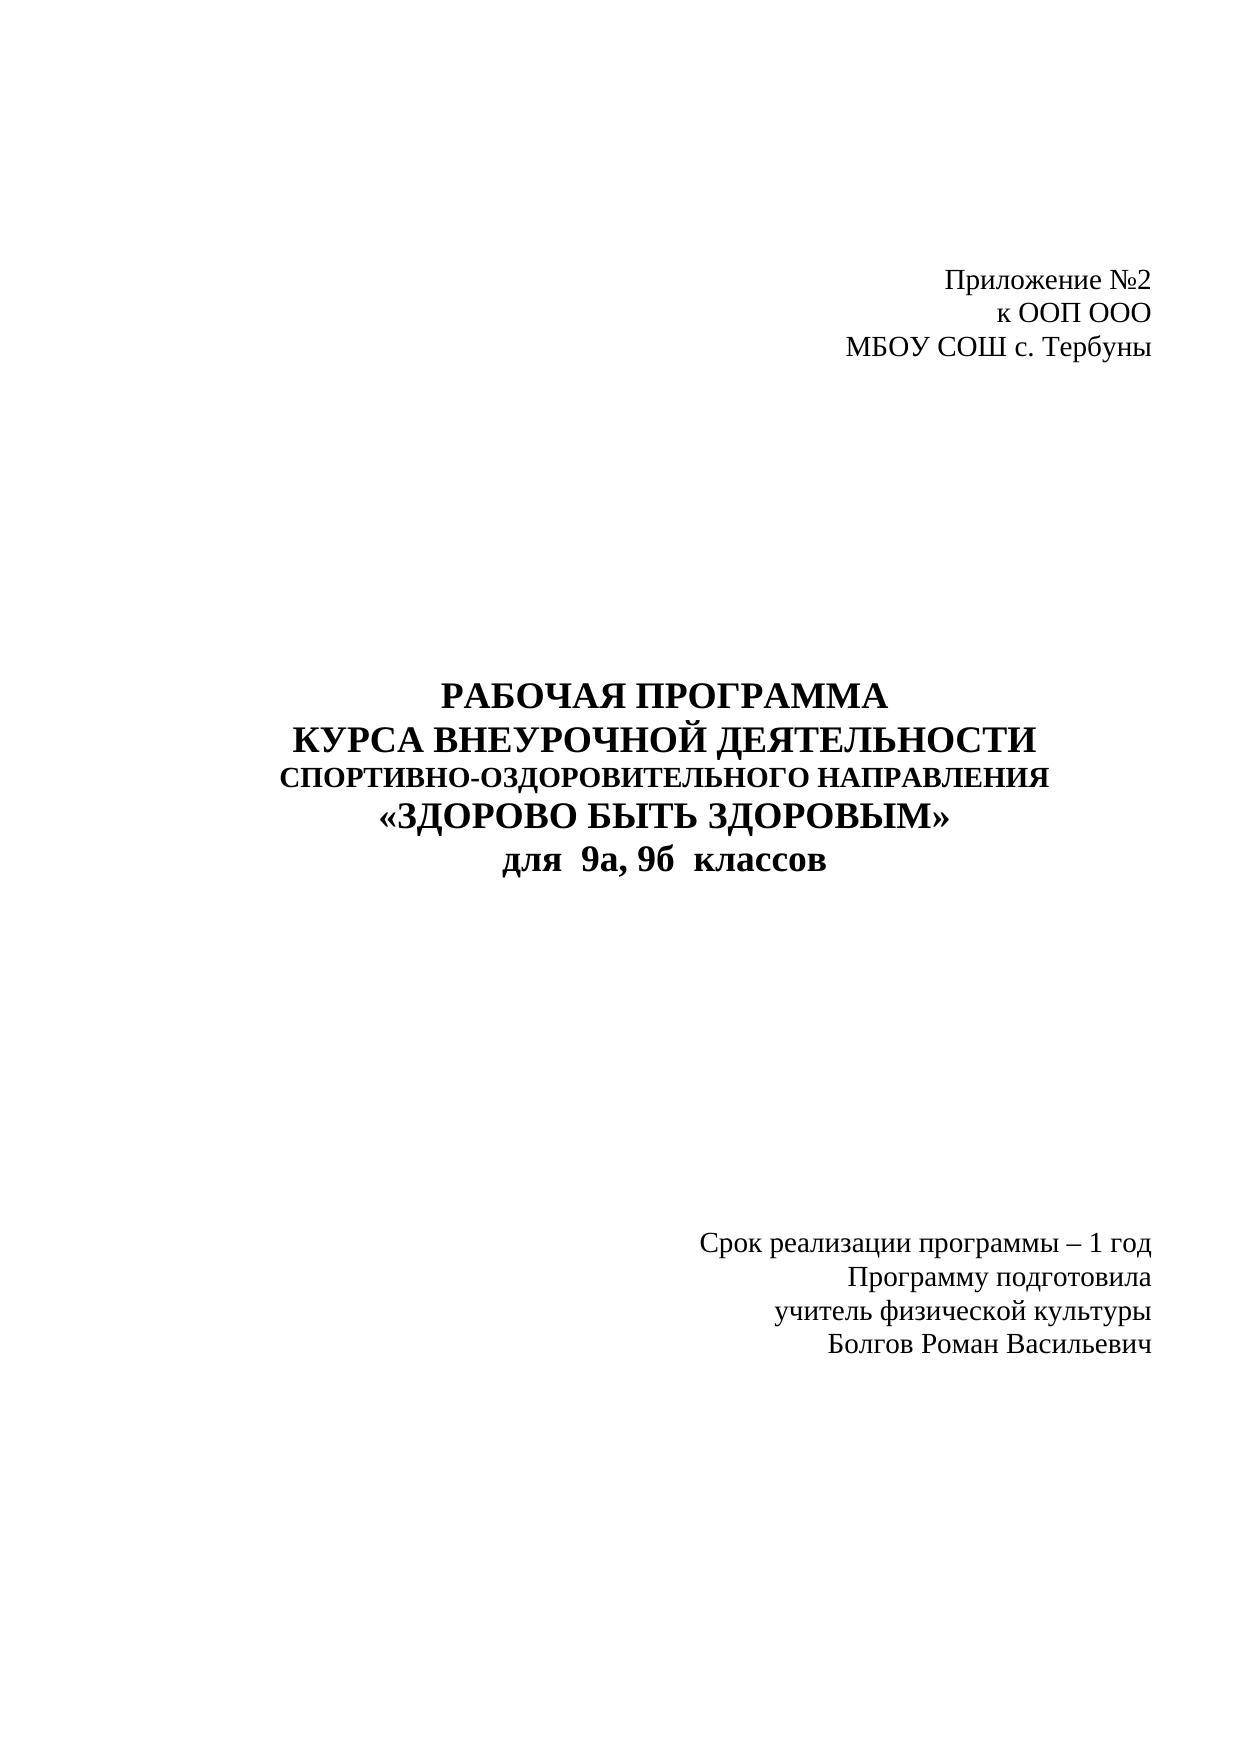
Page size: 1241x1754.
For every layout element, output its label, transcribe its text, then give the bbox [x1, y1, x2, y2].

text учитель физической культуры [177, 1293, 1152, 1326]
text Программу подготовила [177, 1259, 1152, 1293]
text МБОУ СОШ с. Тербуны [177, 329, 1152, 362]
text Срок реализации программы – 1 год [177, 1226, 1152, 1259]
text СПОРТИВНО-ОЗДОРОВИТЕЛЬНОГО НАПРАВЛЕНИЯ [177, 760, 1152, 794]
text РАБОЧАЯ ПРОГРАММА [177, 674, 1152, 717]
text «ЗДОРОВО БЫТЬ ЗДОРОВЫМ» [177, 794, 1152, 837]
text к ООП ООО [177, 295, 1152, 329]
text для 9а, 9б классов [177, 837, 1152, 880]
text КУРСА ВНЕУРОЧНОЙ ДЕЯТЕЛЬНОСТИ [177, 717, 1152, 760]
text Болгов Роман Васильевич [177, 1326, 1152, 1360]
text Приложение №2 [177, 262, 1152, 295]
